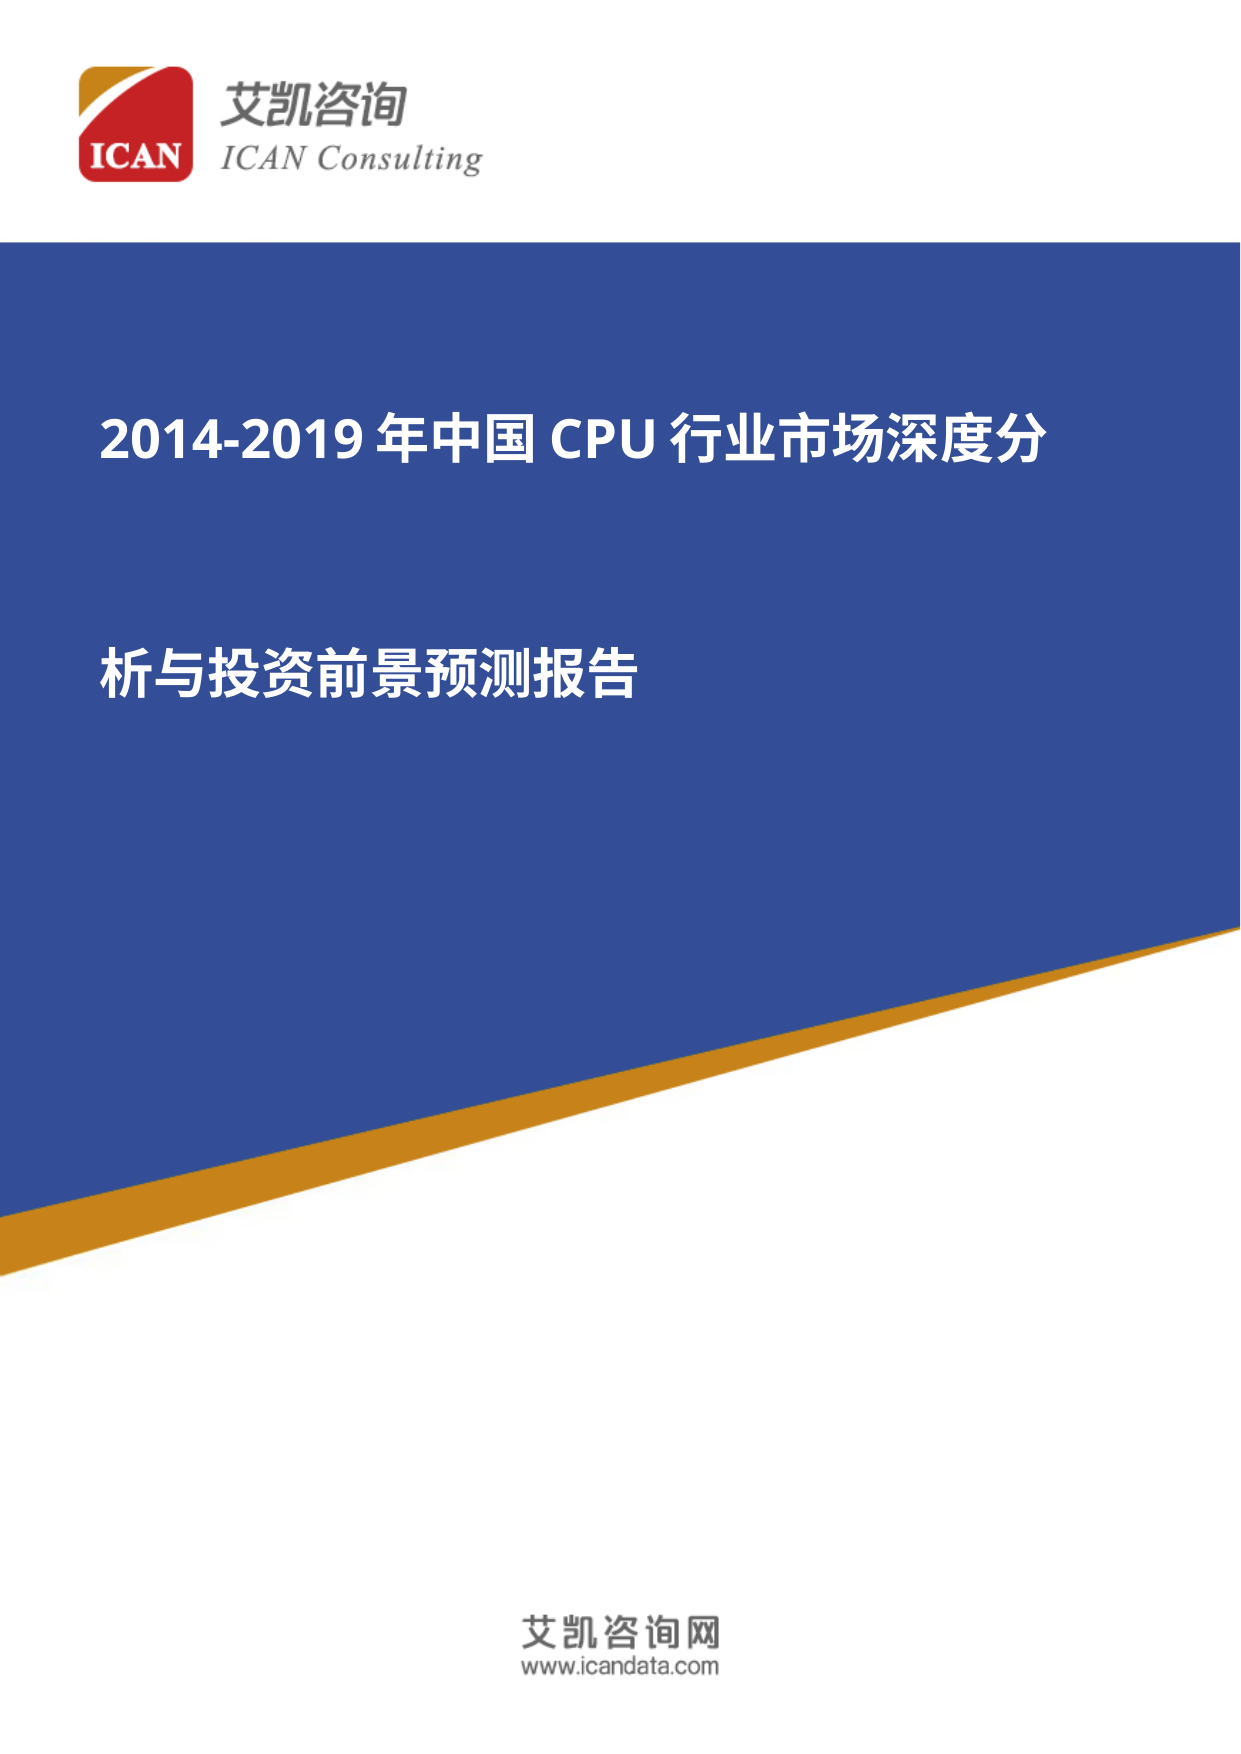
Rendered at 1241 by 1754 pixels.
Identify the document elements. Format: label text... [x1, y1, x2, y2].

picture [0, 5, 1241, 1754]
subtitle 2014-2019年中国CPU行业市场深度分析与投资前景预测报告 [99, 386, 1053, 718]
